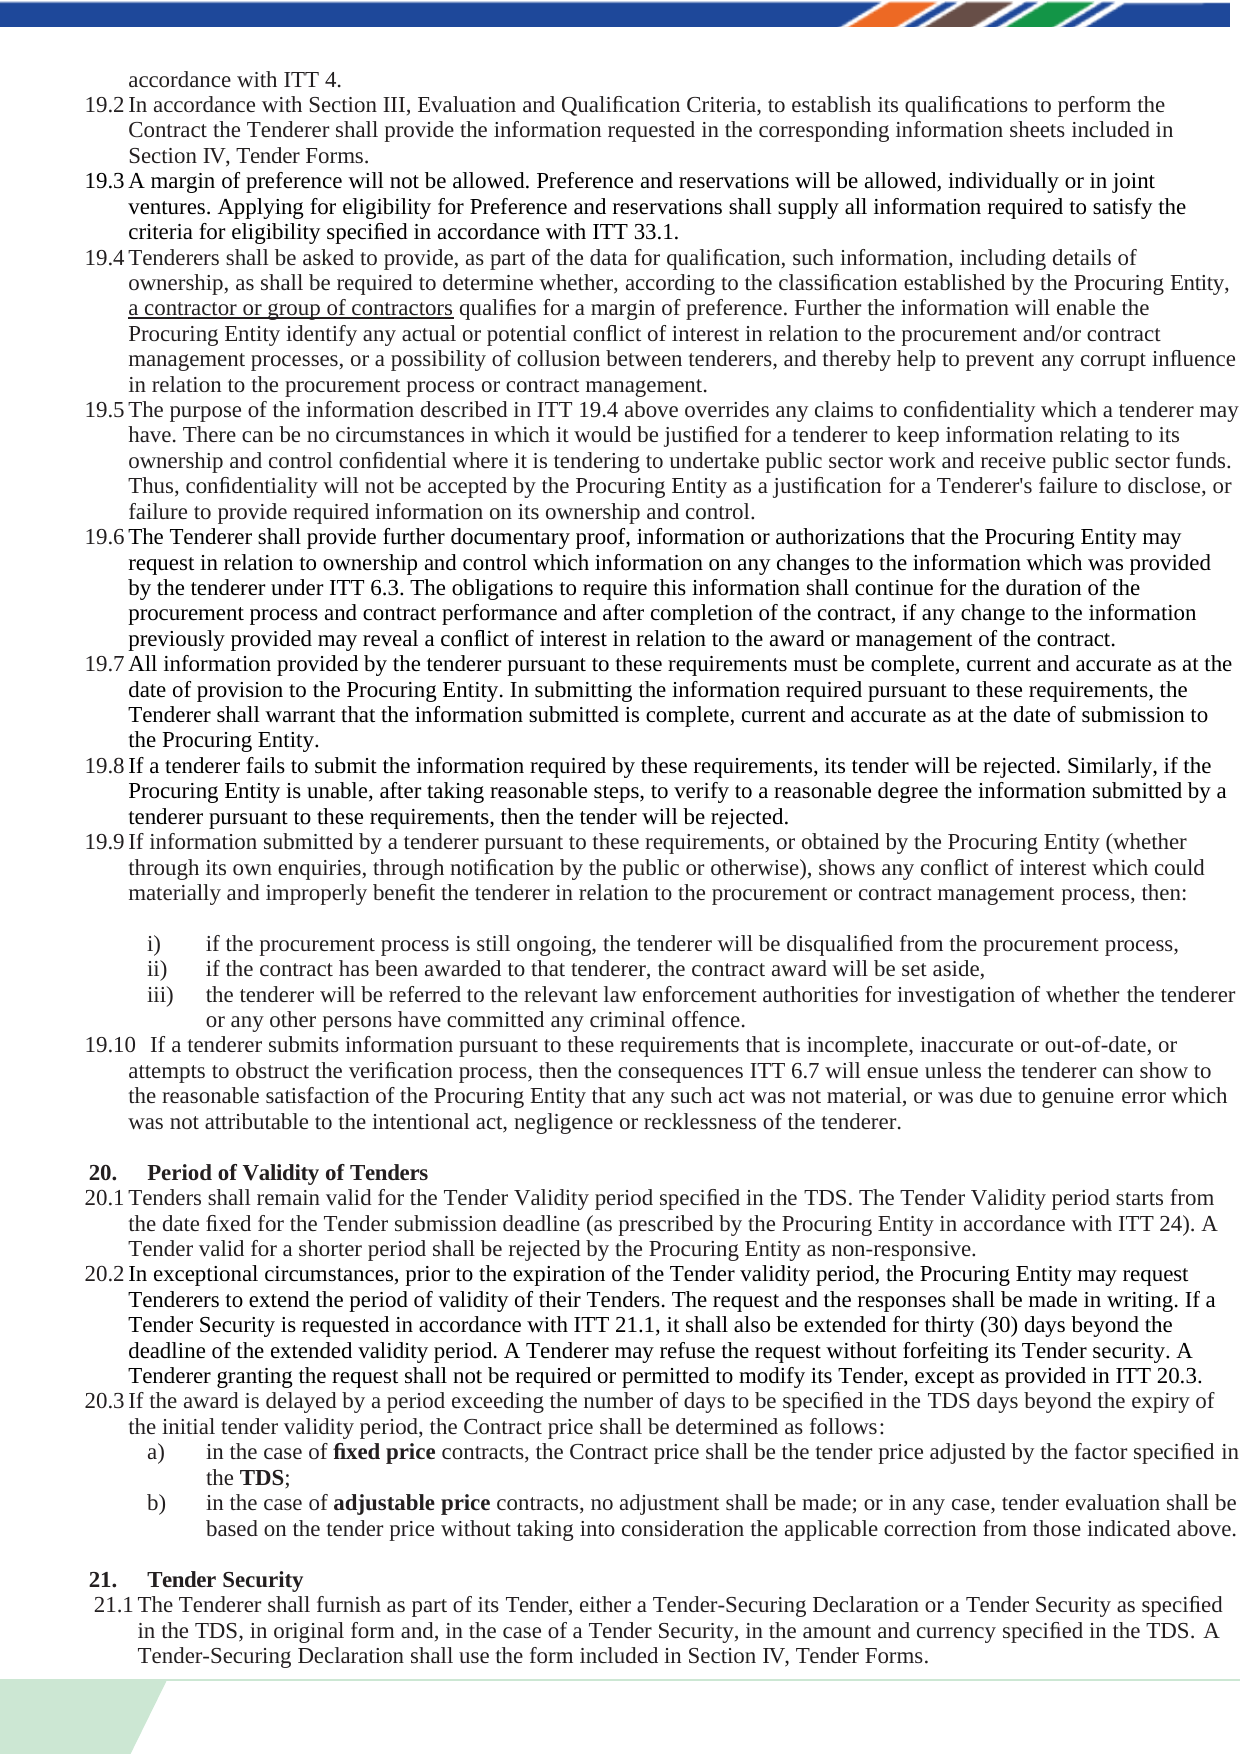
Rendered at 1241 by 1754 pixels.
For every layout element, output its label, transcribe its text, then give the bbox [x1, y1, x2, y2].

list In accordance with Section III, Evaluation and Qualiﬁcation Criteria, to establish its qualiﬁcations to perform the Contract the Tenderer shall provide the information requested in the corresponding information sheets included in Section IV, Tender Forms. [84, 92, 1240, 168]
subtitle Tender Security [88, 1566, 1240, 1592]
list if the contract has been awarded to that tenderer, the contract award will be set aside, [147, 956, 1240, 982]
list The purpose of the information described in ITT 19.4 above overrides any claims to conﬁdentiality which a tenderer may have. There can be no circumstances in which it would be justiﬁed for a tenderer to keep information relating to its ownership and control conﬁdential where it is tendering to undertake public sector work and receive public sector funds. Thus, conﬁdentiality will not be accepted by the Procuring Entity as a justiﬁcation for a Tenderer's failure to disclose, or failure to provide required information on its ownership and control. [84, 397, 1240, 524]
list If the award is delayed by a period exceeding the number of days to be speciﬁed in the TDS days beyond the expiry of the initial tender validity period, the Contract price shall be determined as follows: [84, 1389, 1240, 1439]
list if the procurement process is still ongoing, the tenderer will be disqualiﬁed from the procurement process, [147, 931, 1240, 956]
list in the case of ﬁxed price contracts, the Contract price shall be the tender price adjusted by the factor speciﬁed in the TDS; [147, 1439, 1240, 1490]
subtitle Period of Validity of Tenders [88, 1159, 1240, 1185]
list in the case of adjustable price contracts, no adjustment shall be made; or in any case, tender evaluation shall be based on the tender price without taking into consideration the applicable correction from those indicated above. [147, 1490, 1240, 1541]
list If a tenderer fails to submit the information required by these requirements, its tender will be rejected. Similarly, if the Procuring Entity is unable, after taking reasonable steps, to verify to a reasonable degree the information submitted by a tenderer pursuant to these requirements, then the tender will be rejected. [84, 753, 1240, 829]
list All information provided by the tenderer pursuant to these requirements must be complete, current and accurate as at the date of provision to the Procuring Entity. In submitting the information required pursuant to these requirements, the Tenderer shall warrant that the information submitted is complete, current and accurate as at the date of submission to the Procuring Entity. [84, 651, 1240, 753]
list The Tenderer shall furnish as part of its Tender, either a Tender-Securing Declaration or a Tender Security as speciﬁed in the TDS, in original form and, in the case of a Tender Security, in the amount and currency speciﬁed in the TDS. A Tender-Securing Declaration shall use the form included in Section IV, Tender Forms. [94, 1592, 1240, 1668]
list In exceptional circumstances, prior to the expiration of the Tender validity period, the Procuring Entity may request Tenderers to extend the period of validity of their Tenders. The request and the responses shall be made in writing. If a Tender Security is requested in accordance with ITT 21.1, it shall also be extended for thirty (30) days beyond the deadline of the extended validity period. A Tenderer may refuse the request without forfeiting its Tender security. A Tenderer granting the request shall not be required or permitted to modify its Tender, except as provided in ITT 20.3. [84, 1262, 1240, 1389]
list the tenderer will be referred to the relevant law enforcement authorities for investigation of whether the tenderer or any other persons have committed any criminal offence. [147, 982, 1240, 1032]
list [84, 67, 1240, 92]
picture [0, 1, 1231, 27]
list If information submitted by a tenderer pursuant to these requirements, or obtained by the Procuring Entity (whether through its own enquiries, through notiﬁcation by the public or otherwise), shows any conﬂict of interest which could materially and improperly beneﬁt the tenderer in relation to the procurement or contract management process, then: [84, 829, 1240, 905]
list Tenderers shall be asked to provide, as part of the data for qualiﬁcation, such information, including details of ownership, as shall be required to determine whether, according to the classiﬁcation established by the Procuring Entity, a contractor or group of contractors qualiﬁes for a margin of preference. Further the information will enable the Procuring Entity identify any actual or potential conﬂict of interest in relation to the procurement and/or contract management processes, or a possibility of collusion between tenderers, and thereby help to prevent any corrupt inﬂuence in relation to the procurement process or contract management. [84, 244, 1240, 397]
list A margin of preference will not be allowed. Preference and reservations will be allowed, individually or in joint ventures. Applying for eligibility for Preference and reservations shall supply all information required to satisfy the criteria for eligibility speciﬁed in accordance with ITT 33.1. [84, 168, 1240, 244]
list Tenders shall remain valid for the Tender Validity period speciﬁed in the TDS. The Tender Validity period starts from the date ﬁxed for the Tender submission deadline (as prescribed by the Procuring Entity in accordance with ITT 24). A Tender valid for a shorter period shall be rejected by the Procuring Entity as non-responsive. [84, 1185, 1240, 1262]
list If a tenderer submits information pursuant to these requirements that is incomplete, inaccurate or out-of-date, or attempts to obstruct the veriﬁcation process, then the consequences ITT 6.7 will ensue unless the tenderer can show to the reasonable satisfaction of the Procuring Entity that any such act was not material, or was due to genuine error which was not attributable to the intentional act, negligence or recklessness of the tenderer. [84, 1032, 1240, 1134]
list The Tenderer shall provide further documentary proof, information or authorizations that the Procuring Entity may request in relation to ownership and control which information on any changes to the information which was provided by the tenderer under ITT 6.3. The obligations to require this information shall continue for the duration of the procurement process and contract performance and after completion of the contract, if any change to the information previously provided may reveal a conﬂict of interest in relation to the award or management of the contract. [84, 524, 1240, 651]
